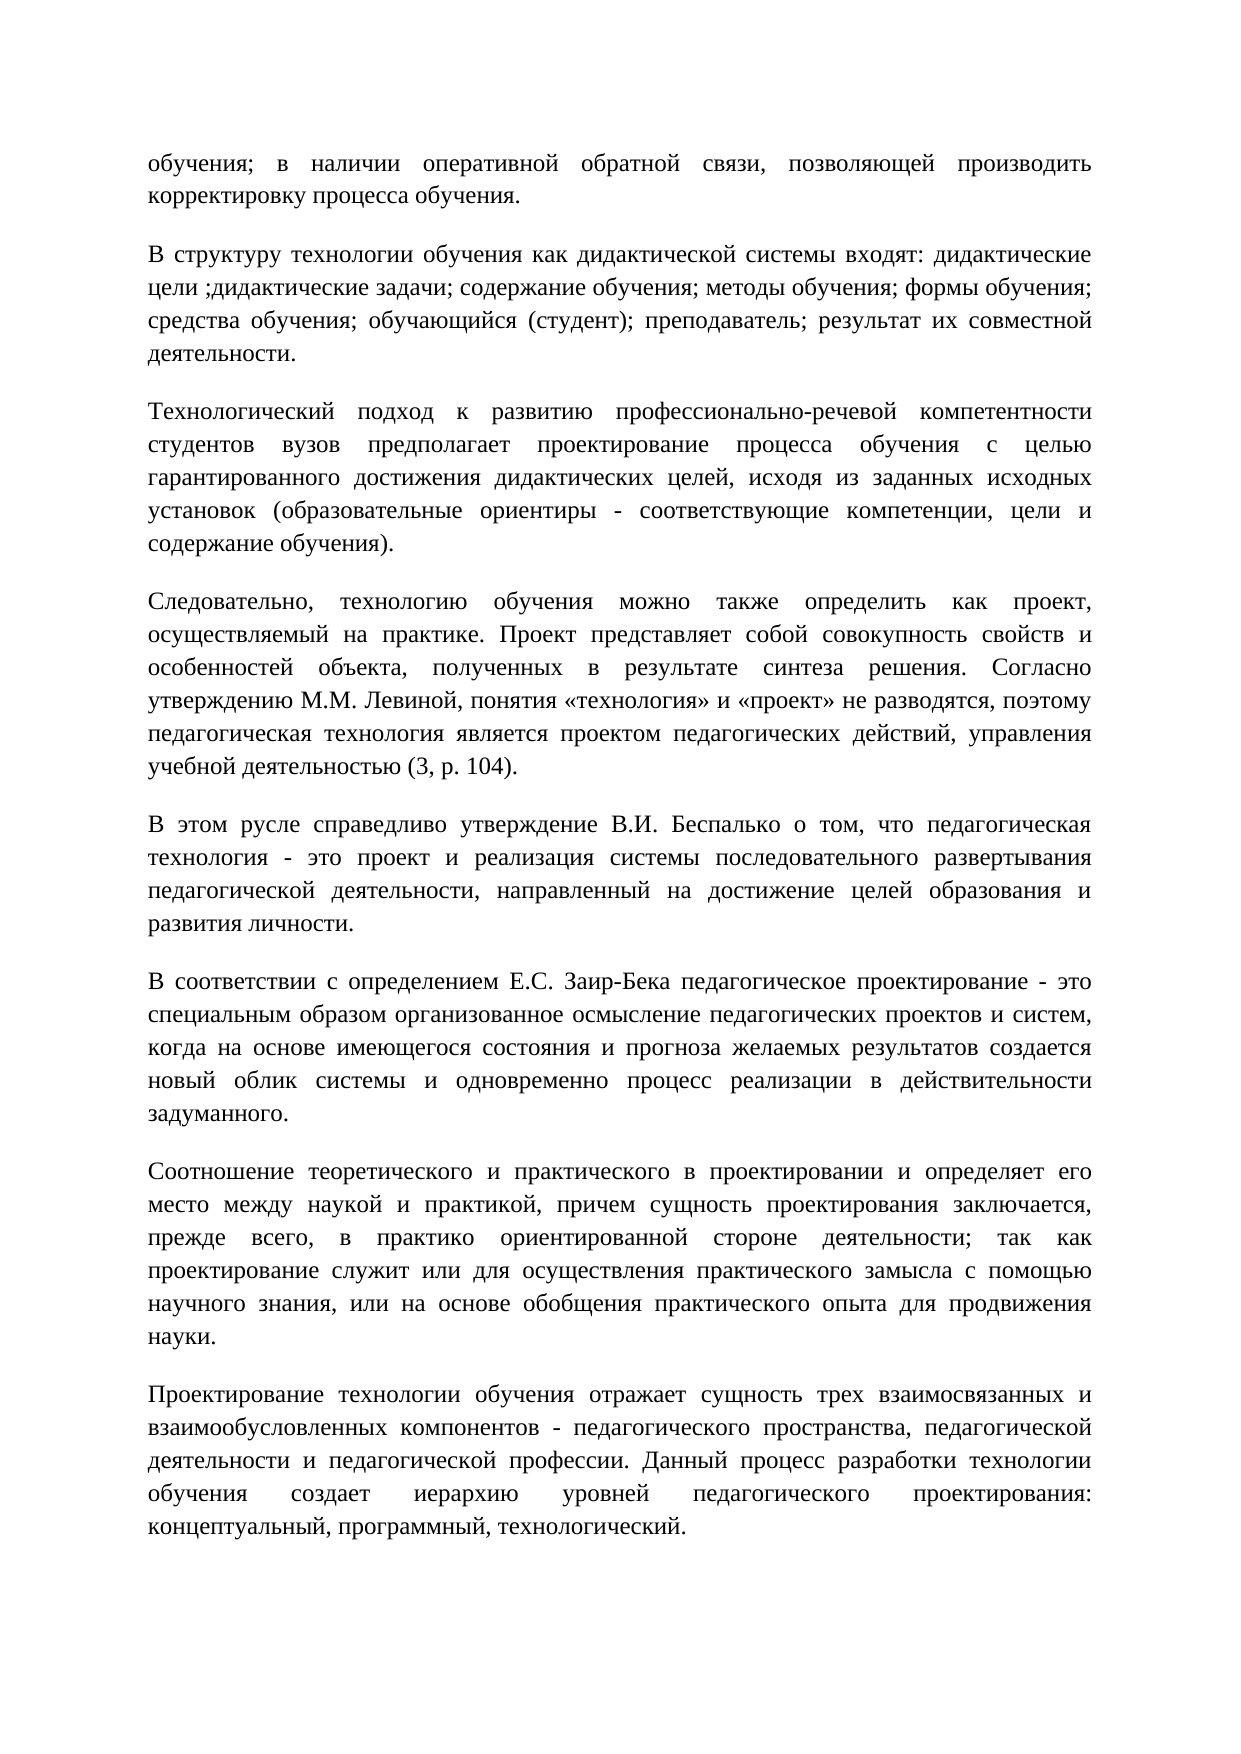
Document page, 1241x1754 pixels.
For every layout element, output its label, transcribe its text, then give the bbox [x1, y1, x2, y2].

text В структуру технологии обучения как дидактической системы входят: дидактические цели ;дидактические задачи; содержание обучения; методы обучения; формы обучения; средства обучения; обучающийся (студент); преподаватель; результат их совместной деятельности. [148, 239, 1093, 366]
text Проектирование технологии обучения отражает сущность трех взаимосвязанных и взаимообусловленных компонентов - педагогического пространства, педагогической деятельности и педагогической профессии. Данный процесс разработки технологии обучения создает иерархию уровней педагогического проектирования: концептуальный, программный, технологический. [148, 1379, 1093, 1540]
text Следовательно, технологию обучения можно также определить как проект, осуществляемый на практике. Проект представляет собой совокупность свойств и особенностей объекта, полученных в результате синтеза решения. Согласно утверждению М.М. Левиной, понятия «технология» и «проект» не разводятся, поэтому педагогическая технология является проектом педагогических действий, управления учебной деятельностью (3, p. 104). [148, 586, 1093, 780]
text В соответствии с определением Е.С. Заир-Бека педагогическое проектирование - это специальным образом организованное осмысление педагогических проектов и систем, когда на основе имеющегося состояния и прогноза желаемых результатов создается новый облик системы и одновременно процесс реализации в действительности задуманного. [148, 966, 1093, 1127]
text В этом русле справедливо утверждение В.И. Беспалько о том, что педагогическая технология - это проект и реализация системы последовательного развертывания педагогической деятельности, направленный на достижение целей образования и развития личности. [148, 809, 1093, 937]
text Технологический подход к развитию профессионально-речевой компетентности студентов вузов предполагает проектирование процесса обучения с целью гарантированного достижения дидактических целей, исходя из заданных исходных установок (образовательные ориентиры - соответствующие компетенции, цели и содержание обучения). [148, 396, 1093, 557]
text Соотношение теоретического и практического в проектировании и определяет его место между наукой и практикой, причем сущность проектирования заключается, прежде всего, в практико ориентированной стороне деятельности; так как проектирование служит или для осуществления практического замысла с помощью научного знания, или на основе обобщения практического опыта для продвижения науки. [148, 1156, 1093, 1350]
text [148, 148, 1093, 209]
